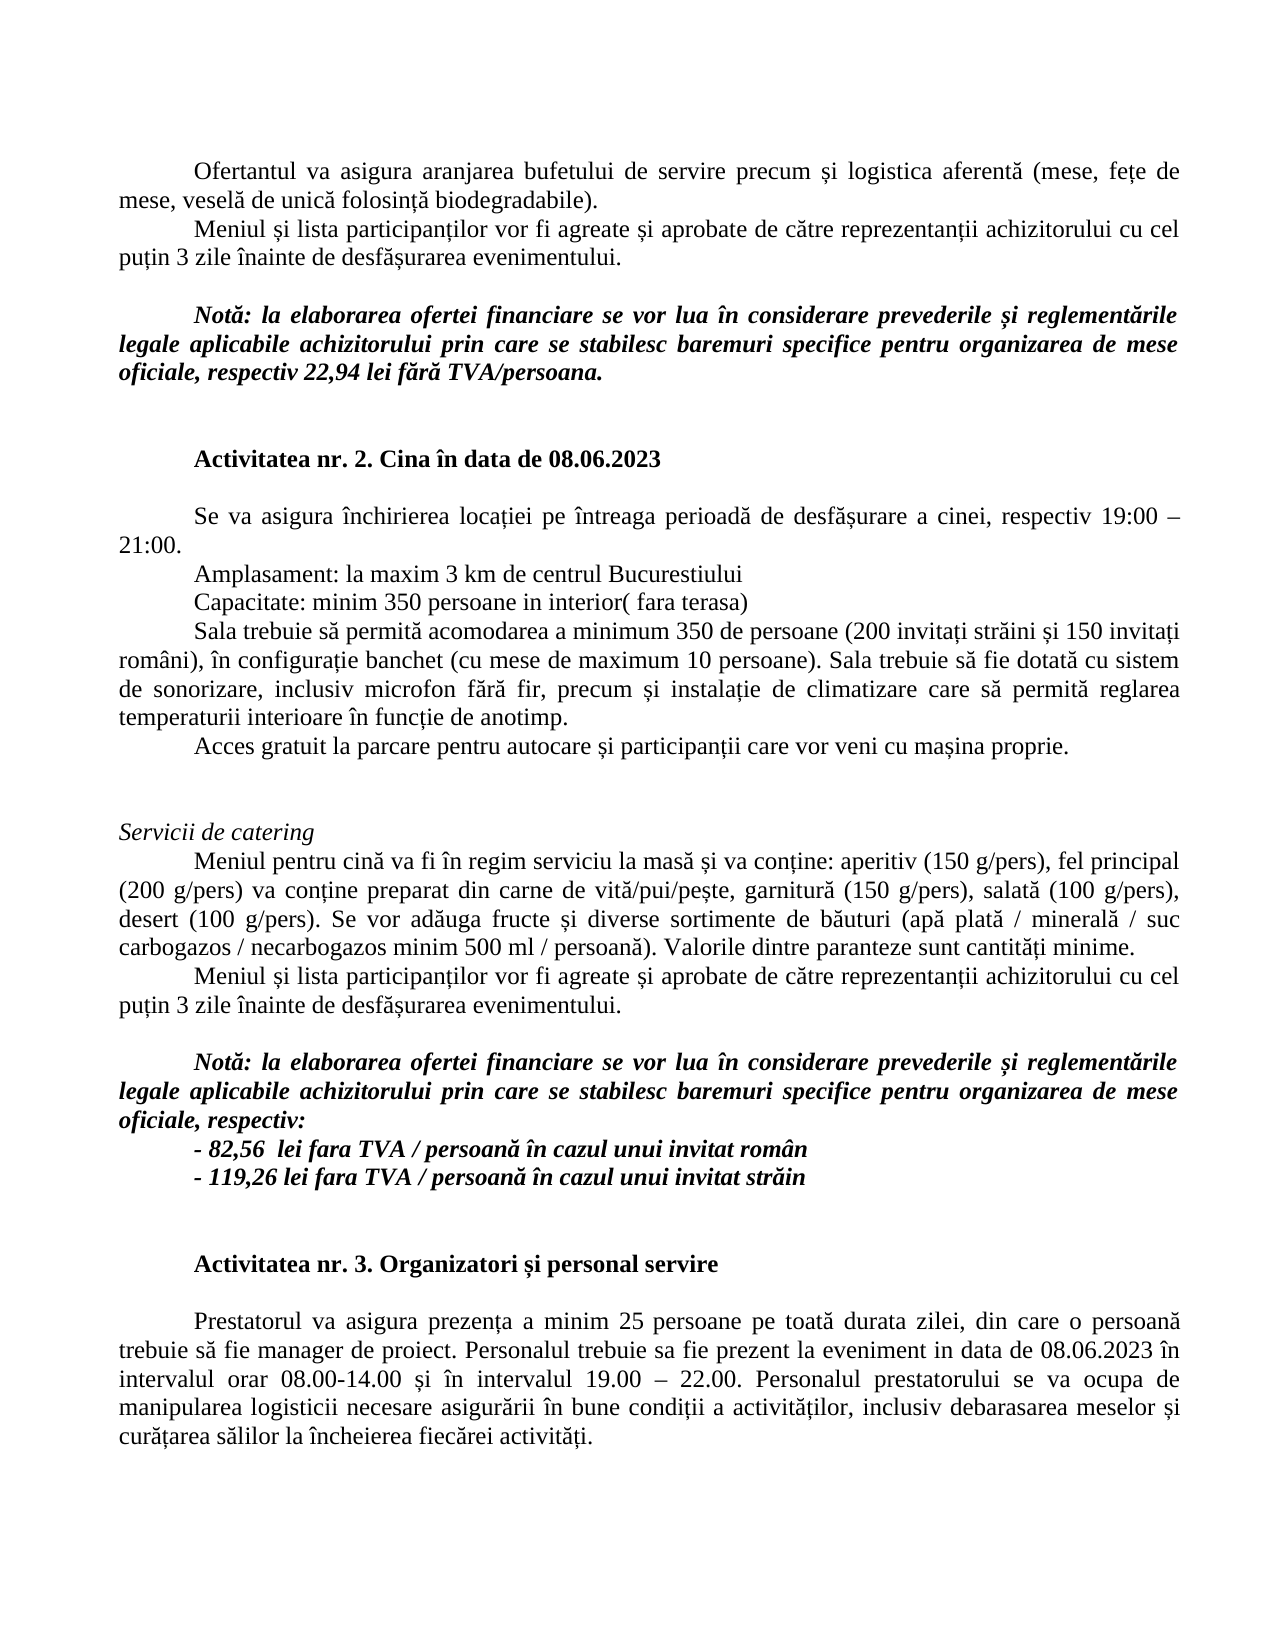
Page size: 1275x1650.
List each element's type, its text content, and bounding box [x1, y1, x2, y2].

text - 119,26 lei fara TVA / persoană în cazul unui invitat străin [119, 1162, 1181, 1191]
text Ofertantul va asigura aranjarea bufetului de servire precum și logistica aferentă (mese, fețe de mese, veselă de unică folosință biodegradabile). [119, 156, 1181, 214]
text Meniul pentru cină va fi în regim serviciu la masă și va conține: aperitiv (150 g/pers), fel principal (200 g/pers) va conține preparat din carne de vită/pui/pește, garnitură (150 g/pers), salată (100 g/pers), desert (100 g/pers). Se vor adăuga fructe și diverse sortimente de băuturi (apă plată / minerală / suc carbogazos / necarbogazos minim 500 ml / persoană). Valorile dintre paranteze sunt cantități minime. [119, 846, 1181, 961]
text Notă: la elaborarea ofertei financiare se vor lua în considerare prevederile și reglementările legale aplicabile achizitorului prin care se stabilesc baremuri specifice pentru organizarea de mese oficiale, respectiv: [119, 1047, 1181, 1134]
text Amplasament: la maxim 3 km de centrul Bucurestiului [119, 559, 1181, 587]
text Servicii de catering [119, 817, 1181, 846]
text Meniul și lista participanților vor fi agreate și aprobate de către reprezentanții achizitorului cu cel puțin 3 zile înainte de desfășurarea evenimentului. [119, 214, 1181, 271]
text Capacitate: minim 350 persoane in interior( fara terasa) [119, 587, 1181, 616]
text Prestatorul va asigura prezența a minim 25 persoane pe toată durata zilei, din care o persoană trebuie să fie manager de proiect. Personalul trebuie sa fie prezent la eveniment in data de 08.06.2023 în intervalul orar 08.00-14.00 și în intervalul 19.00 – 22.00. Personalul prestatorului se va ocupa de manipularea logisticii necesare asigurării în bune condiții a activităților, inclusiv debarasarea meselor și curățarea sălilor la încheierea fiecărei activități. [119, 1306, 1181, 1450]
text Sala trebuie să permită acomodarea a minimum 350 de persoane (200 invitați străini și 150 invitați români), în configurație banchet (cu mese de maximum 10 persoane). Sala trebuie să fie dotată cu sistem de sonorizare, inclusiv microfon fără fir, precum și instalație de climatizare care să permită reglarea temperaturii interioare în funcție de anotimp. [119, 616, 1181, 731]
text Activitatea nr. 2. Cina în data de 08.06.2023 [119, 444, 1181, 472]
text Activitatea nr. 3. Organizatori și personal servire [119, 1249, 1181, 1277]
text Se va asigura închirierea locației pe întreaga perioadă de desfășurare a cinei, respectiv 19:00 – 21:00. [119, 501, 1181, 559]
text - 82,56 lei fara TVA / persoană în cazul unui invitat român [119, 1134, 1181, 1162]
text Acces gratuit la parcare pentru autocare și participanții care vor veni cu mașina proprie. [119, 731, 1181, 760]
text Notă: la elaborarea ofertei financiare se vor lua în considerare prevederile și reglementările legale aplicabile achizitorului prin care se stabilesc baremuri specifice pentru organizarea de mese oficiale, respectiv 22,94 lei fără TVA/persoana. [119, 300, 1181, 386]
text Meniul și lista participanților vor fi agreate și aprobate de către reprezentanții achizitorului cu cel puțin 3 zile înainte de desfășurarea evenimentului. [119, 961, 1181, 1019]
